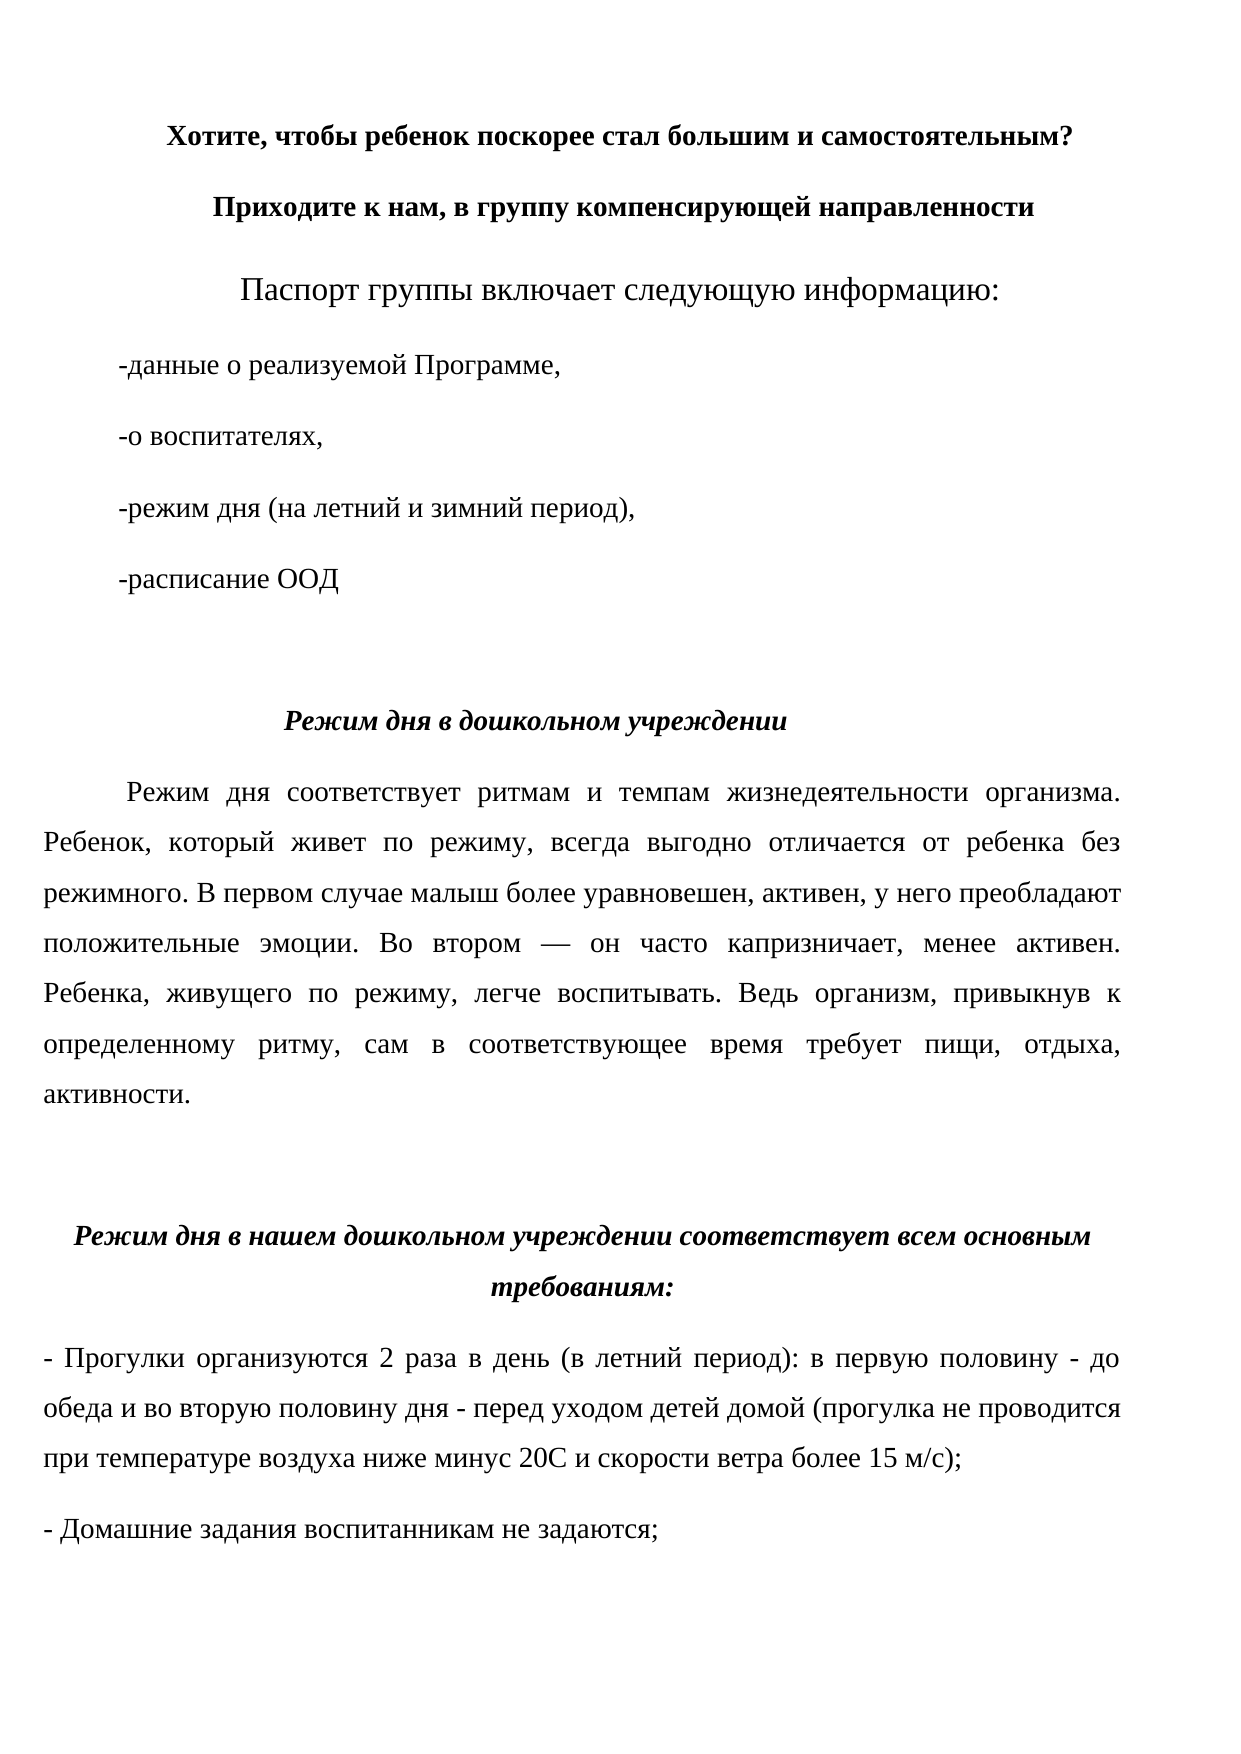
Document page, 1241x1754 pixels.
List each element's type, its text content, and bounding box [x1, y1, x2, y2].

text Паспорт группы включает следующую информацию: [118, 269, 1122, 307]
text Приходите к нам, в группу компенсирующей направленности [118, 189, 1122, 223]
text Режим дня соответствует ритмам и темпам жизнедеятельности организма. Ребенок, который живет по режиму, всегда выгодно отличается от ребенка без режимного. В первом случае малыш более уравновешен, активен, у него преобладают положительные эмоции. Во втором — он часто капризничает, менее активен. Ребенка, живущего по режиму, легче воспитывать. Ведь организм, привыкнув к определенному ритму, сам в соответствующее время требует пищи, отдыха, активности. [43, 774, 1122, 1110]
text - Прогулки организуются 2 раза в день (в летний период): в первую половину - до обеда и во вторую половину дня - перед уходом детей домой (прогулка не проводится при температуре воздуха ниже минус 20С и скорости ветра более 15 м/с); [43, 1340, 1122, 1474]
text -данные о реализуемой Программе, [118, 347, 1122, 381]
text Режим дня в нашем дошкольном учреждении соответствует всем основным требованиям: [43, 1218, 1122, 1302]
text - Домашние задания воспитанникам не задаются; [43, 1512, 1122, 1545]
text -о воспитателях, [118, 418, 1122, 452]
text -расписание ООД [118, 561, 1122, 594]
text Режим дня в дошкольном учреждении [0, 703, 1122, 737]
text -режим дня (на летний и зимний период), [118, 490, 1122, 523]
text Хотите, чтобы ребенок поскорее стал большим и самостоятельным? [118, 118, 1122, 152]
